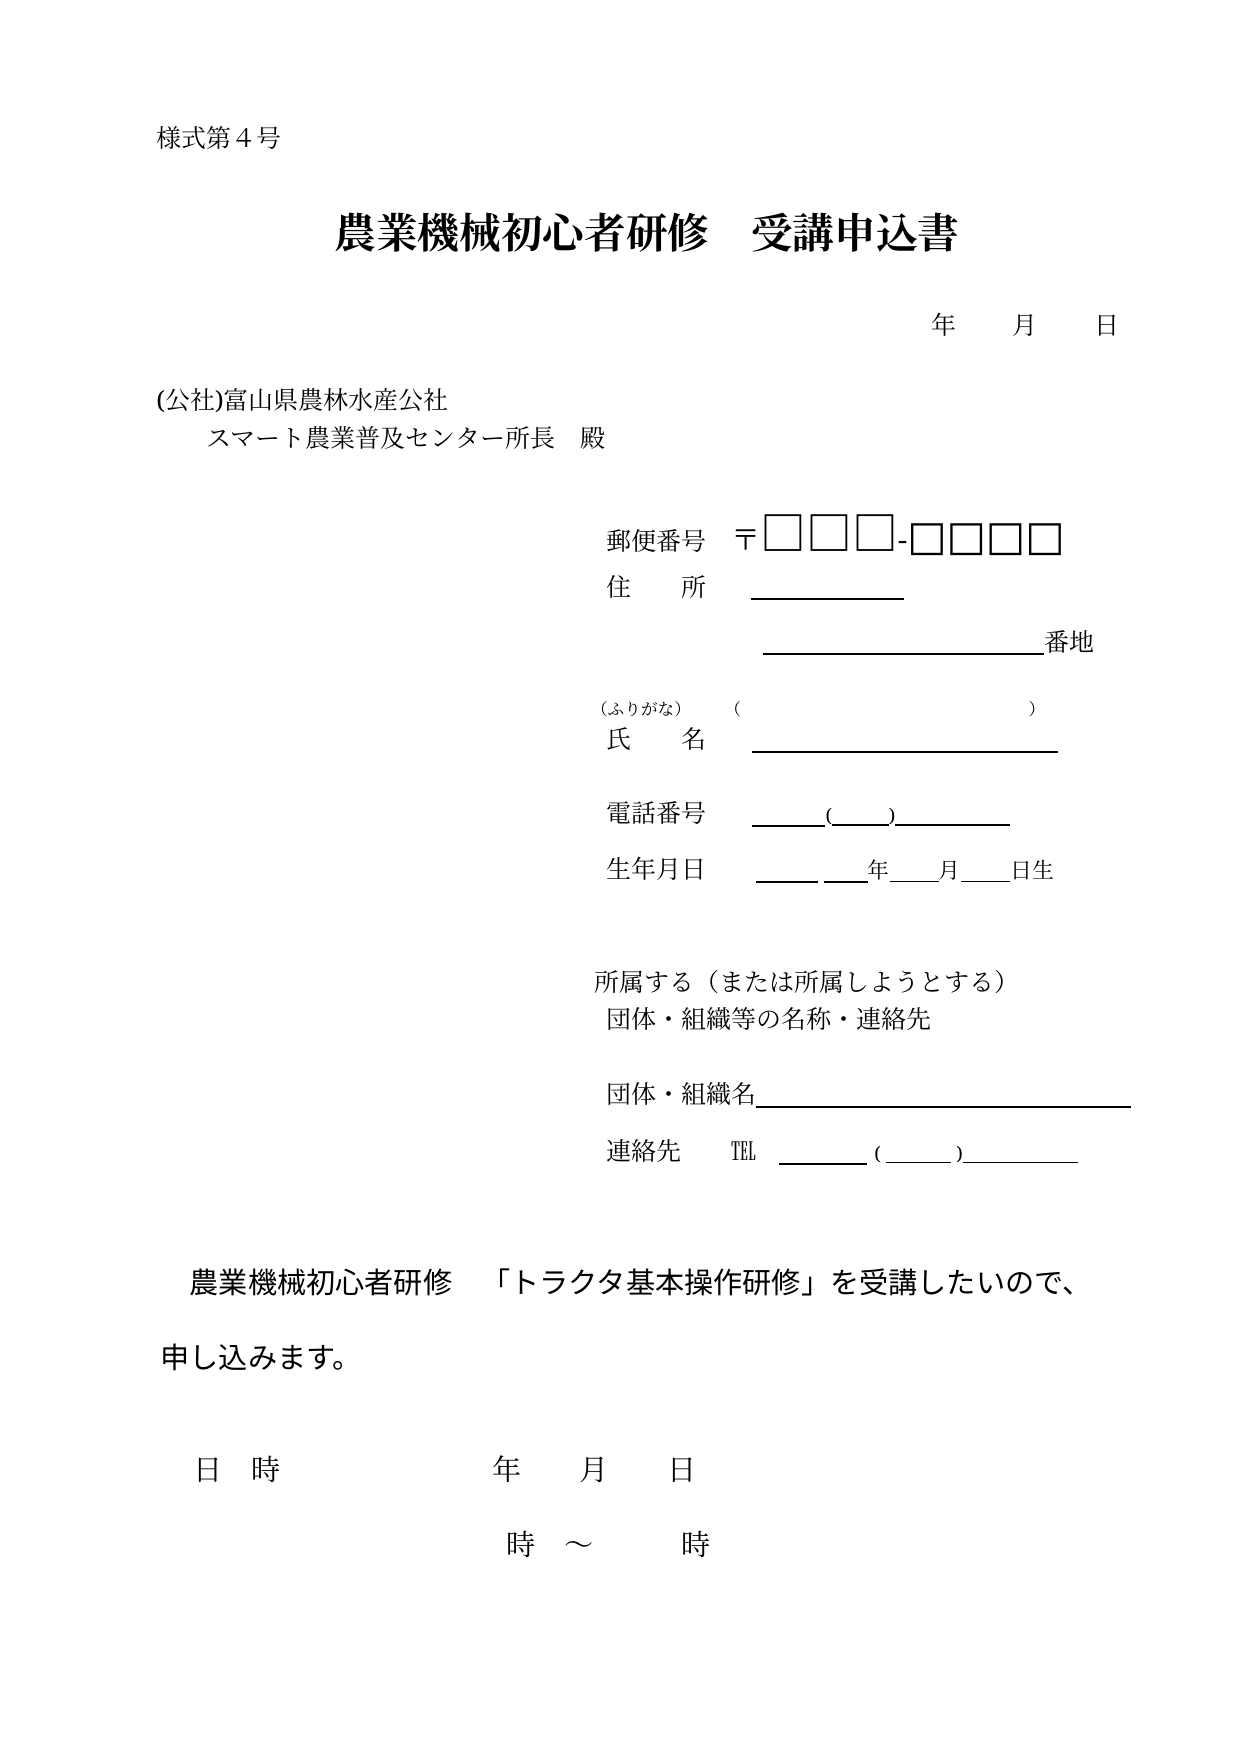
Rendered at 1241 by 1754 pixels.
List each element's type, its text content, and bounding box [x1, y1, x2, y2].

text 農業機械初心者研修 「トラクタ基本操作研修」を受講したいので、 [131, 1243, 1162, 1318]
text 団体・組織等の名称・連絡先 [156, 999, 1162, 1037]
text 時 ～ 時 [156, 1506, 1162, 1581]
text （ふりがな） （ ） [156, 696, 1162, 720]
text 所属する（または所属しようとする） [156, 962, 1162, 999]
text 氏 名 [156, 720, 1162, 756]
text 様式第４号 [156, 118, 1162, 155]
text 番地 [156, 622, 1162, 658]
text 郵便番号 〒□□□-□□□□ [156, 493, 1162, 568]
text 住 所 [156, 568, 1162, 603]
text 農業機械初心者研修 受講申込書 [131, 193, 1162, 268]
text 電話番号 ( ) [131, 793, 1162, 831]
text 年 月 日 [156, 305, 1162, 343]
text 連絡先 ℡ ( ) [156, 1131, 1162, 1168]
text (公社)富山県農林水産公社 [156, 380, 1162, 418]
text 申し込みます。 [131, 1318, 1162, 1393]
text 日 時 年 月 日 [156, 1431, 1162, 1506]
text 生年月日 年 月 日生 [156, 849, 1162, 887]
text スマート農業普及センター所長 殿 [156, 418, 1162, 455]
text 団体・組織名 [156, 1074, 1162, 1112]
